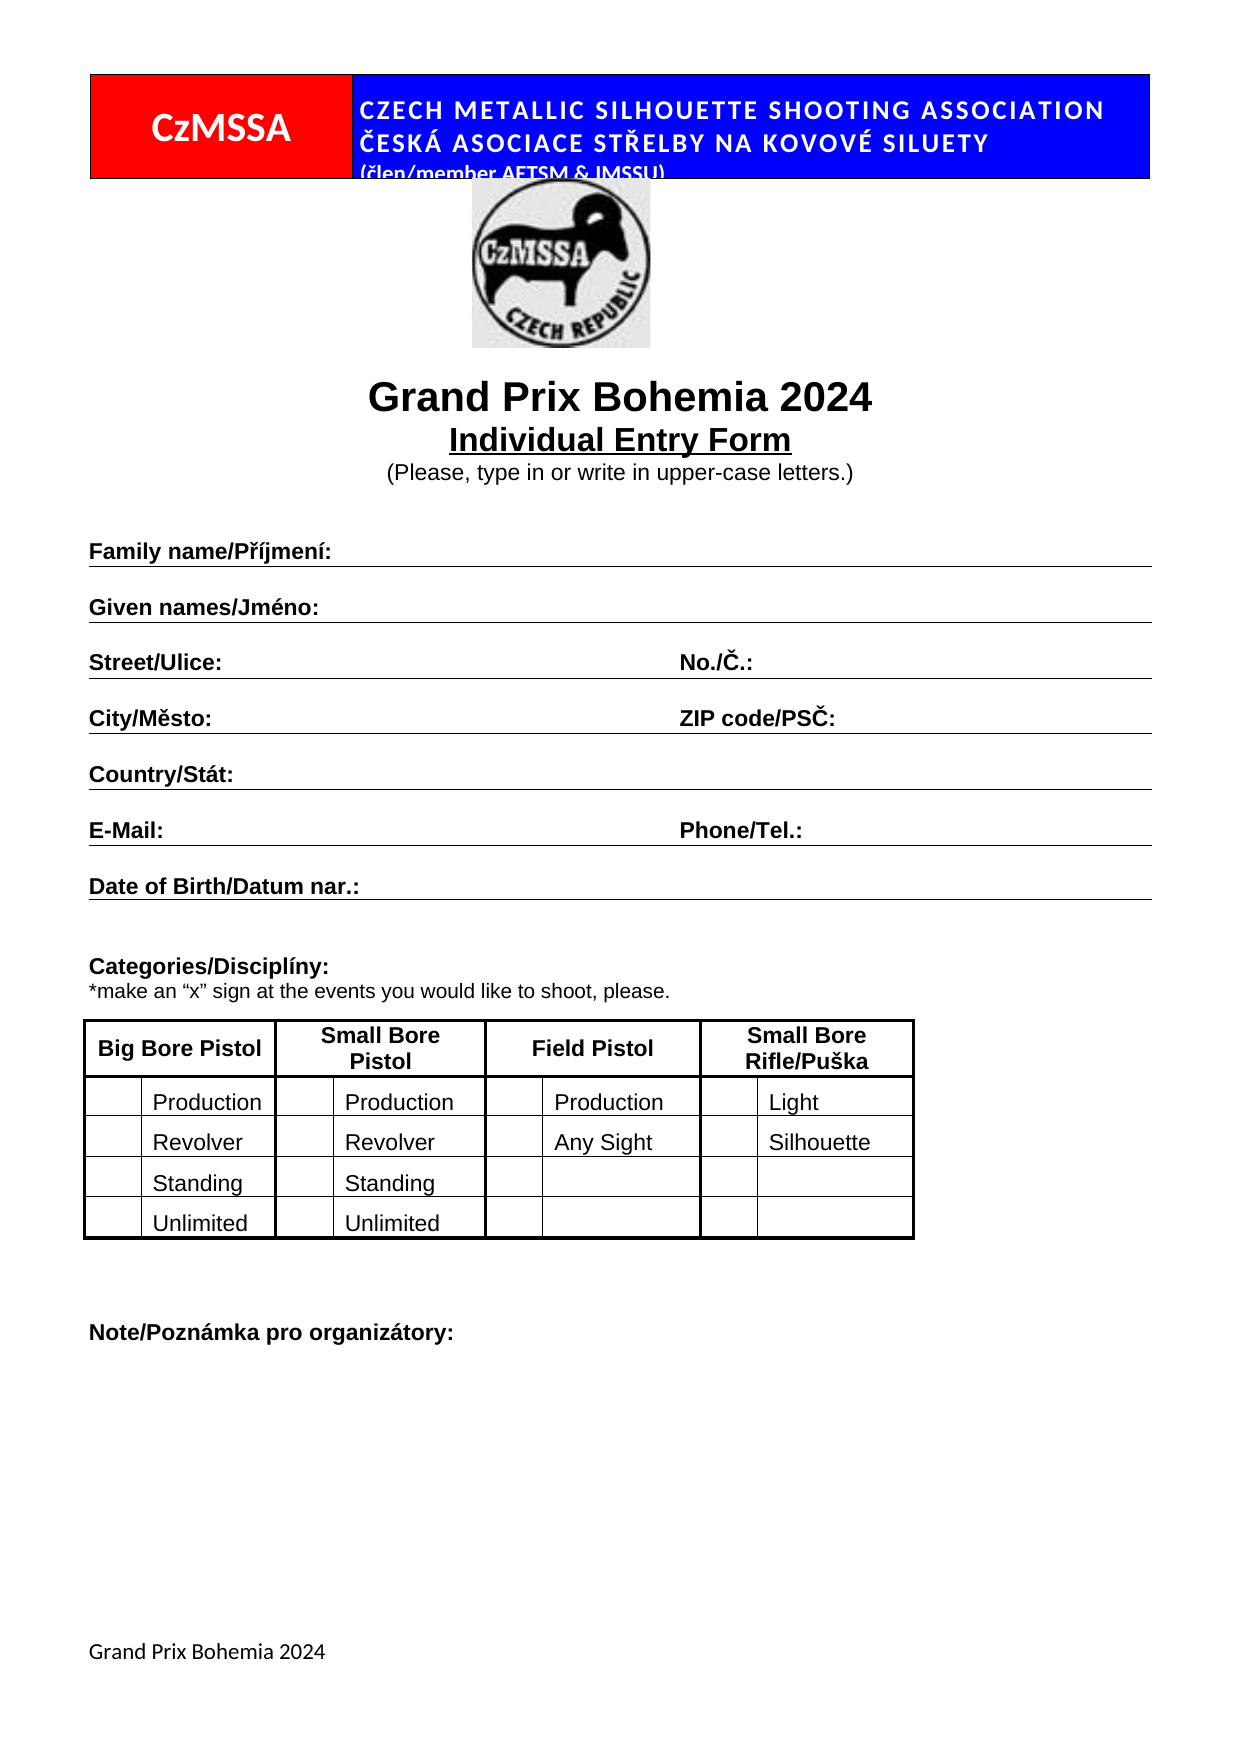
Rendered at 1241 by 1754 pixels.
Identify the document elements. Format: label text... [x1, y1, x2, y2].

table_cell [702, 1197, 757, 1236]
table_cell Production [334, 1078, 484, 1115]
table_cell [702, 1116, 757, 1156]
table_cell [487, 1157, 542, 1196]
table_cell Unlimited [142, 1197, 274, 1236]
table_cell [543, 1157, 699, 1196]
text *make an “x” sign at the events you would like to shoot, please. [89, 979, 1152, 1003]
text Categories/Disciplíny: [89, 953, 1152, 979]
table_cell [86, 1116, 141, 1156]
text Date of Birth/Datum nar.: [89, 873, 1152, 899]
text Country/Stát: [89, 761, 1152, 789]
table_cell Revolver [334, 1116, 484, 1156]
table_cell Production [543, 1078, 699, 1115]
table_cell [702, 1078, 757, 1115]
table_cell Unlimited [334, 1197, 484, 1236]
table_cell Any Sight [543, 1116, 699, 1156]
table_cell Standing [142, 1157, 274, 1196]
table_header Small Bore Rifle/Puška [702, 1022, 912, 1075]
table_cell [277, 1197, 333, 1236]
table_cell [487, 1197, 542, 1236]
table_header Small Bore Pistol [277, 1022, 484, 1075]
text (Please, type in or write in upper-case letters.) [89, 458, 1152, 485]
text Note/Poznámka pro organizátory: [89, 1319, 1152, 1346]
table_cell [277, 1116, 333, 1156]
picture [471, 178, 651, 348]
text E-Mail: Phone/Tel.: [89, 817, 1152, 845]
table_header Big Bore Pistol [86, 1022, 274, 1075]
text City/Město: ZIP code/PSČ: [89, 705, 1152, 733]
table_cell [758, 1157, 912, 1196]
text Grand Prix Bohemia 2024 [89, 372, 1152, 420]
table_cell [543, 1197, 699, 1236]
text Individual Entry Form [89, 420, 1152, 458]
table_cell [86, 1197, 141, 1236]
table_cell Production [142, 1078, 274, 1115]
table_cell [277, 1078, 333, 1115]
table_cell Silhouette [758, 1116, 912, 1156]
table_cell [702, 1157, 757, 1196]
table_cell [277, 1157, 333, 1196]
table_cell [86, 1157, 141, 1196]
table_cell [487, 1078, 542, 1115]
table_cell [86, 1078, 141, 1115]
table_cell [758, 1197, 912, 1236]
table_header Field Pistol [487, 1022, 699, 1075]
table_cell Standing [334, 1157, 484, 1196]
table_cell [487, 1116, 542, 1156]
text Family name/Příjmení: [89, 538, 1152, 566]
text Given names/Jméno: [89, 593, 1152, 622]
table_cell Light [758, 1078, 912, 1115]
text Street/Ulice: No./Č.: [89, 649, 1152, 678]
table_cell Revolver [142, 1116, 274, 1156]
